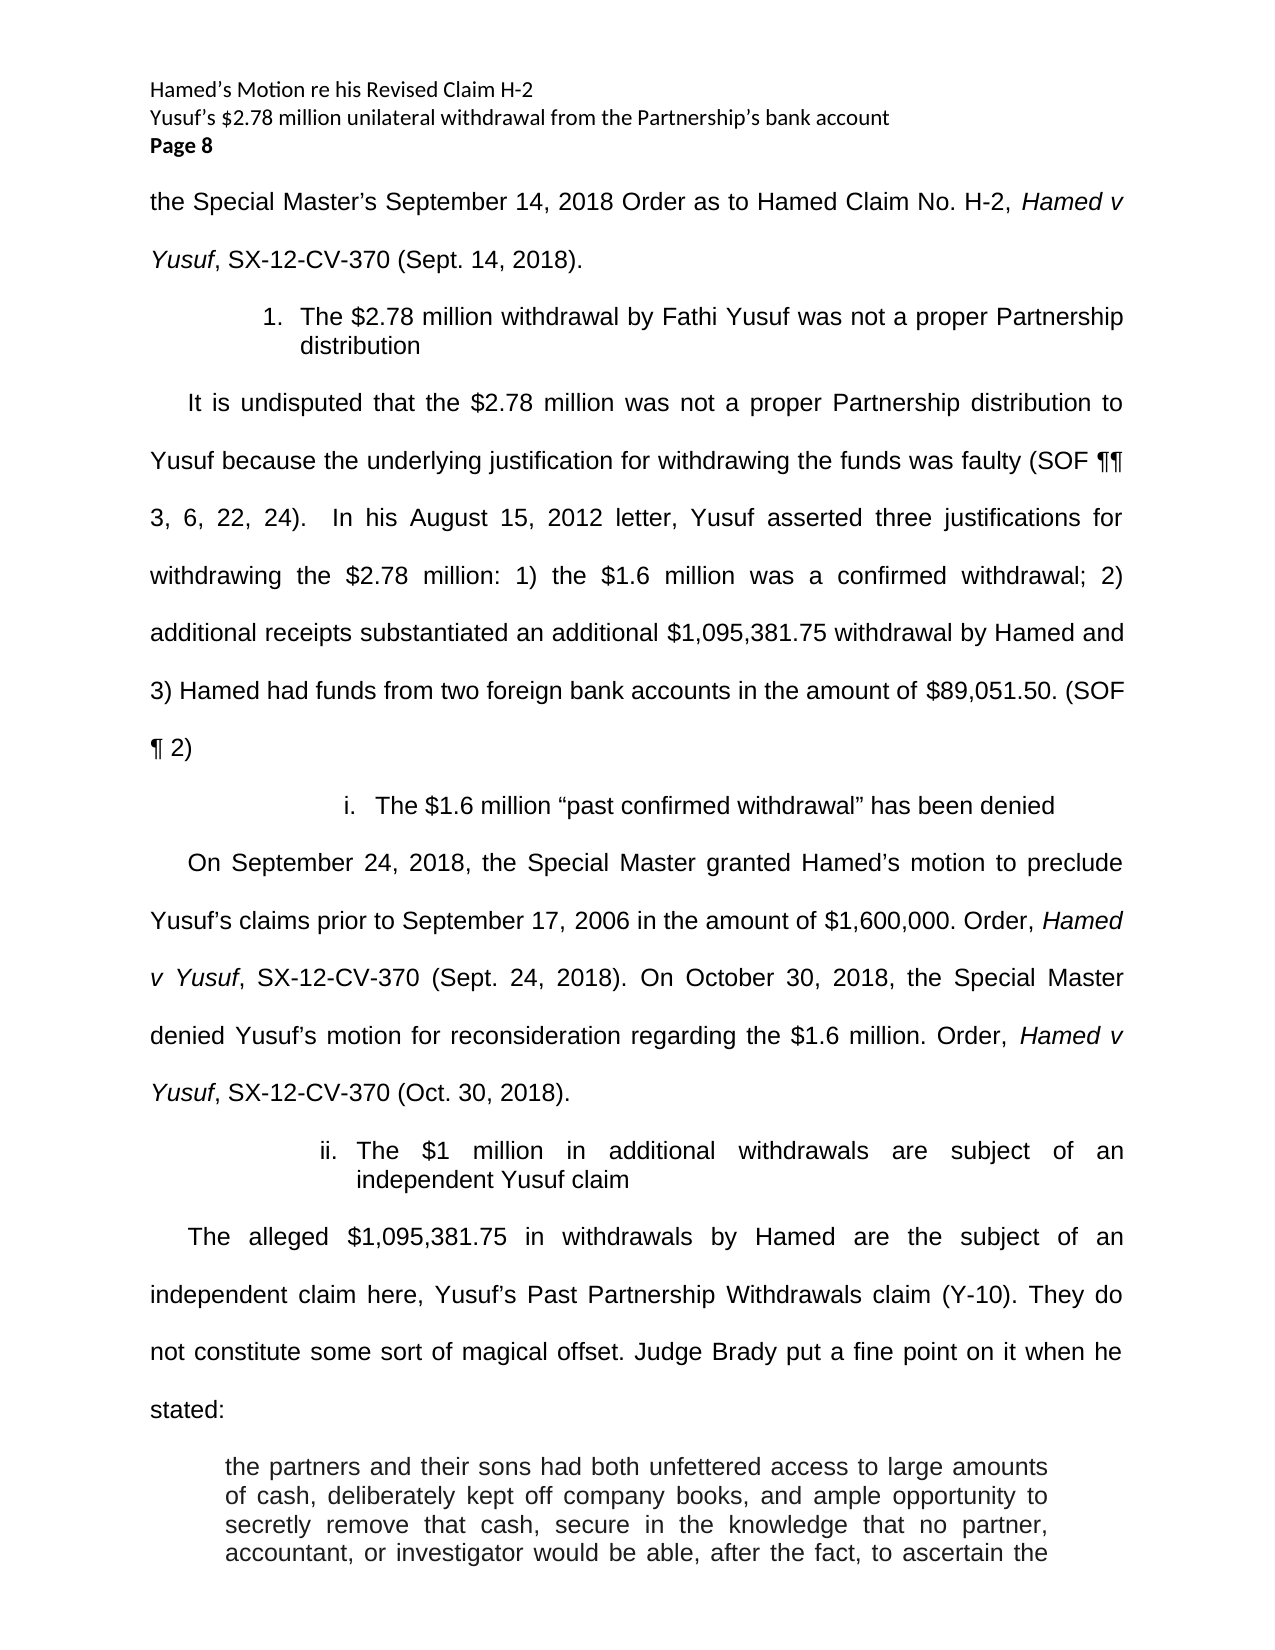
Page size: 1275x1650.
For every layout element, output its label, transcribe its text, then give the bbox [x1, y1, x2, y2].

list The $2.78 million withdrawal by Fathi Yusuf was not a proper Partnership distribution [262, 302, 1125, 359]
text On September 24, 2018, the Special Master granted Hamed’s motion to preclude Yusuf’s claims prior to September 17, 2006 in the amount of $1,600,000. Order, Hamed v Yusuf, SX-12-CV-370 (Sept. 24, 2018). On October 30, 2018, the Special Master denied Yusuf’s motion for reconsideration regarding the $1.6 million. Order, Hamed v Yusuf, SX-12-CV-370 (Oct. 30, 2018). [150, 848, 1125, 1107]
text The alleged $1,095,381.75 in withdrawals by Hamed are the subject of an independent claim here, Yusuf’s Past Partnership Withdrawals claim (Y-10). They do not constitute some sort of magical offset. Judge Brady put a fine point on it when he stated: [150, 1222, 1125, 1423]
list The $1.6 million “past confirmed withdrawal” has been denied [356, 791, 1125, 819]
list The $1 million in additional withdrawals are subject of an independent Yusuf claim [337, 1136, 1125, 1193]
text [225, 1452, 1050, 1567]
text It is undisputed that the $2.78 million was not a proper Partnership distribution to Yusuf because the underlying justification for withdrawing the funds was faulty (SOF ¶¶ 3, 6, 22, 24). In his August 15, 2012 letter, Yusuf asserted three justifications for withdrawing the $2.78 million: 1) the $1.6 million was a confirmed withdrawal; 2) additional receipts substantiated an additional $1,095,381.75 withdrawal by Hamed and 3) Hamed had funds from two foreign bank accounts in the amount of $89,051.50. (SOF ¶ 2) [150, 388, 1125, 762]
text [150, 187, 1125, 273]
